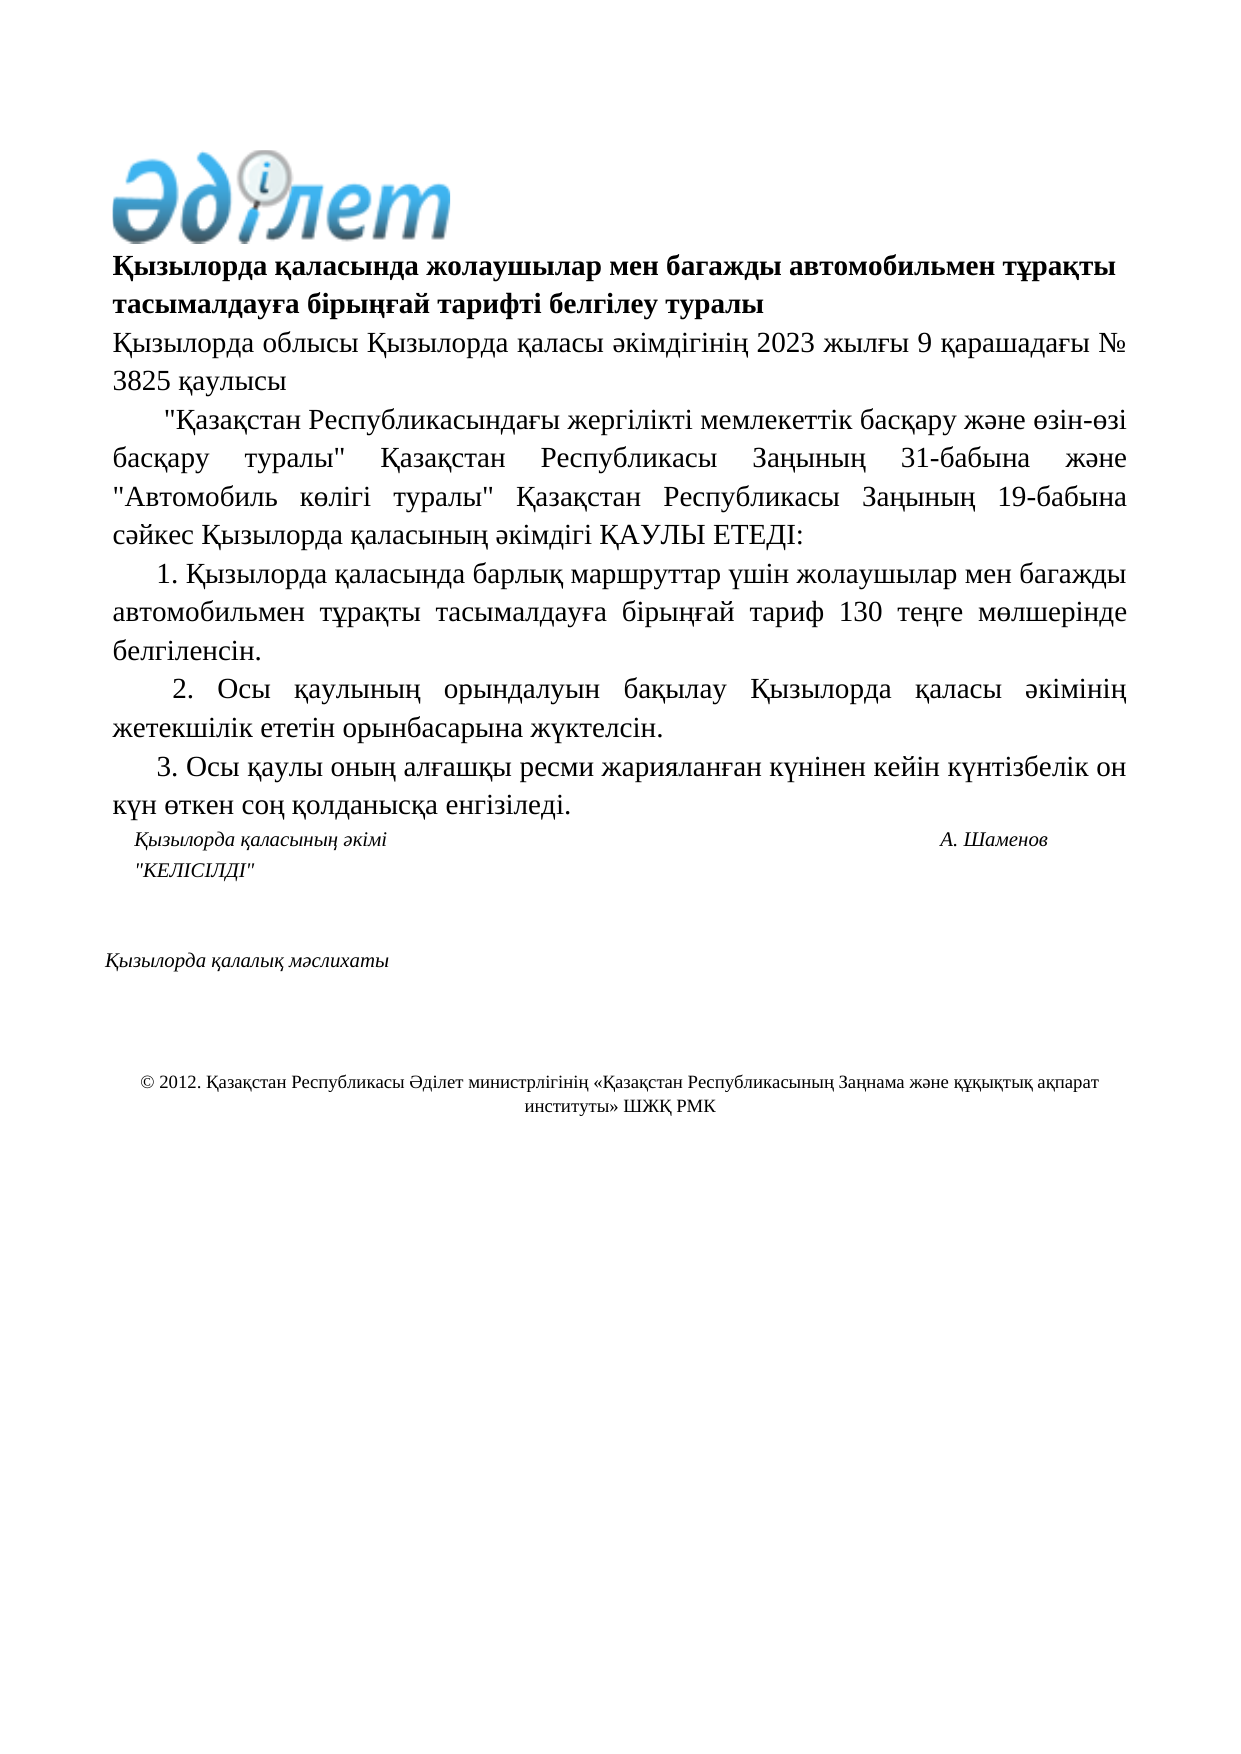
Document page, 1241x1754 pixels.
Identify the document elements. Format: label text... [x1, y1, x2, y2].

text Қызылорда облысы Қызылорда қаласы әкімдігінің 2023 жылғы 9 қарашадағы № 3825 қаулысы [112, 325, 1128, 397]
text Қызылорда қаласында жолаушылар мен багажды автомобильмен тұрақты тасымалдауға бірыңғай тарифті белгілеу туралы [112, 248, 1128, 320]
text 2. Осы қаулының орындалуын бақылау Қызылорда қаласы әкімінің жетекшілік ететін орынбасарына жүктелсін. [112, 672, 1128, 744]
table_cell "КЕЛIСIЛДI" Қызылорда қалалық мәслихаты [101, 857, 1240, 980]
picture [112, 150, 451, 244]
table_header Қызылорда қаласының әкімі [101, 826, 939, 857]
text 3. Осы қаулы оның алғашқы ресми жарияланған күнінен кейін күнтізбелік он күн өткен соң қолданысқа енгізіледі. [112, 749, 1128, 821]
text © 2012. Қазақстан Республикасы Әділет министрлігінің «Қазақстан Республикасының Заңнама және құқықтық ақпарат институты» ШЖҚ РМК [112, 1071, 1128, 1117]
table_header А. Шаменов [939, 826, 1240, 857]
text 1. Қызылорда қаласында барлық маршруттар үшін жолаушылар мен багажды автомобильмен тұрақты тасымалдауға бірыңғай тариф 130 теңге мөлшерінде белгіленсін. [112, 556, 1128, 667]
text "Қазақстан Республикасындағы жергілікті мемлекеттік басқару және өзін-өзі басқару туралы" Қазақстан Республикасы Заңының 31-бабына және "Автомобиль көлігі туралы" Қазақстан Республикасы Заңының 19-бабына сәйкес Қызылорда қаласының әкімдігі ҚАУЛЫ ЕТЕДІ: [112, 402, 1128, 551]
